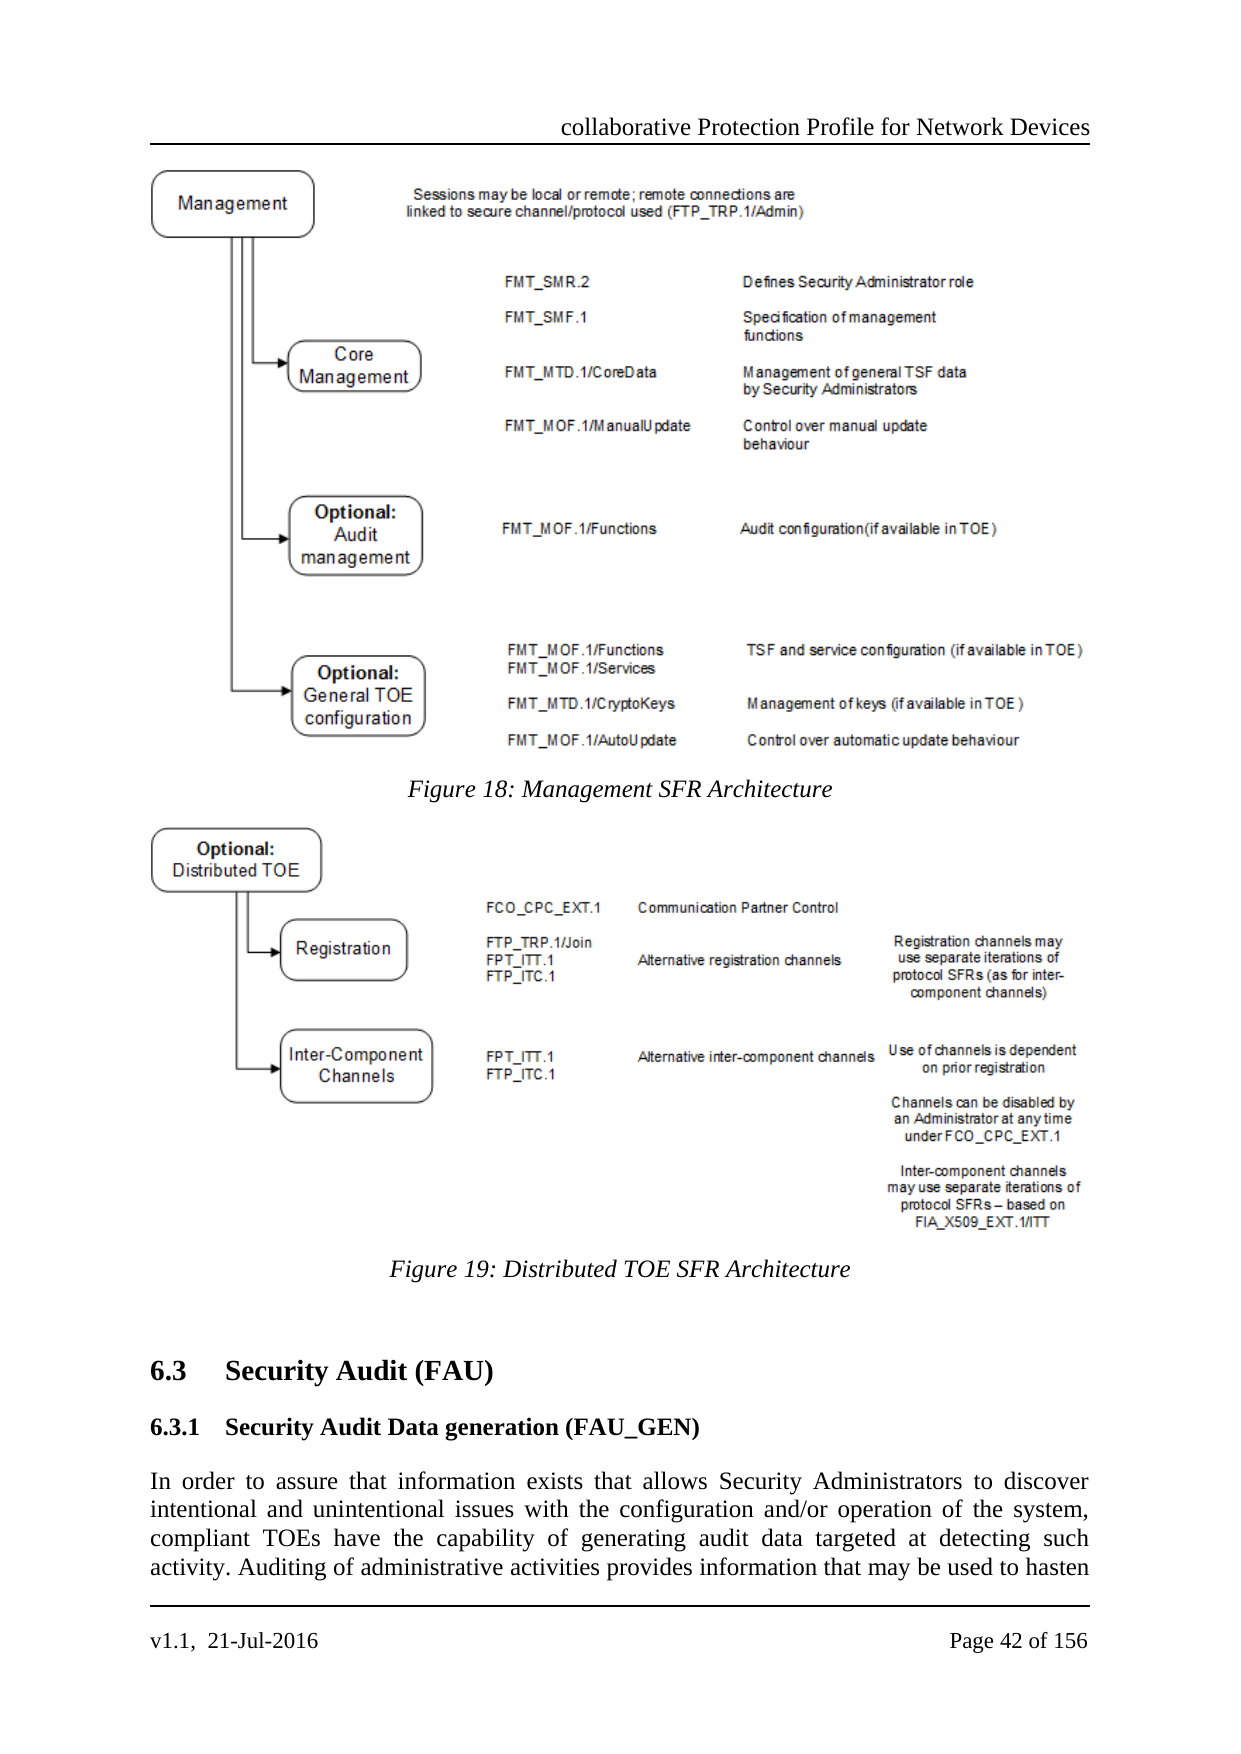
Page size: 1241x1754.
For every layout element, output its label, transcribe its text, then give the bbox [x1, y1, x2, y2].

picture [150, 170, 1091, 757]
subtitle Security Audit Data generation (FAU_GEN) [150, 1412, 1090, 1441]
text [150, 1466, 1090, 1581]
subtitle Security Audit (FAU) [150, 1353, 1090, 1387]
picture [150, 827, 1091, 1238]
